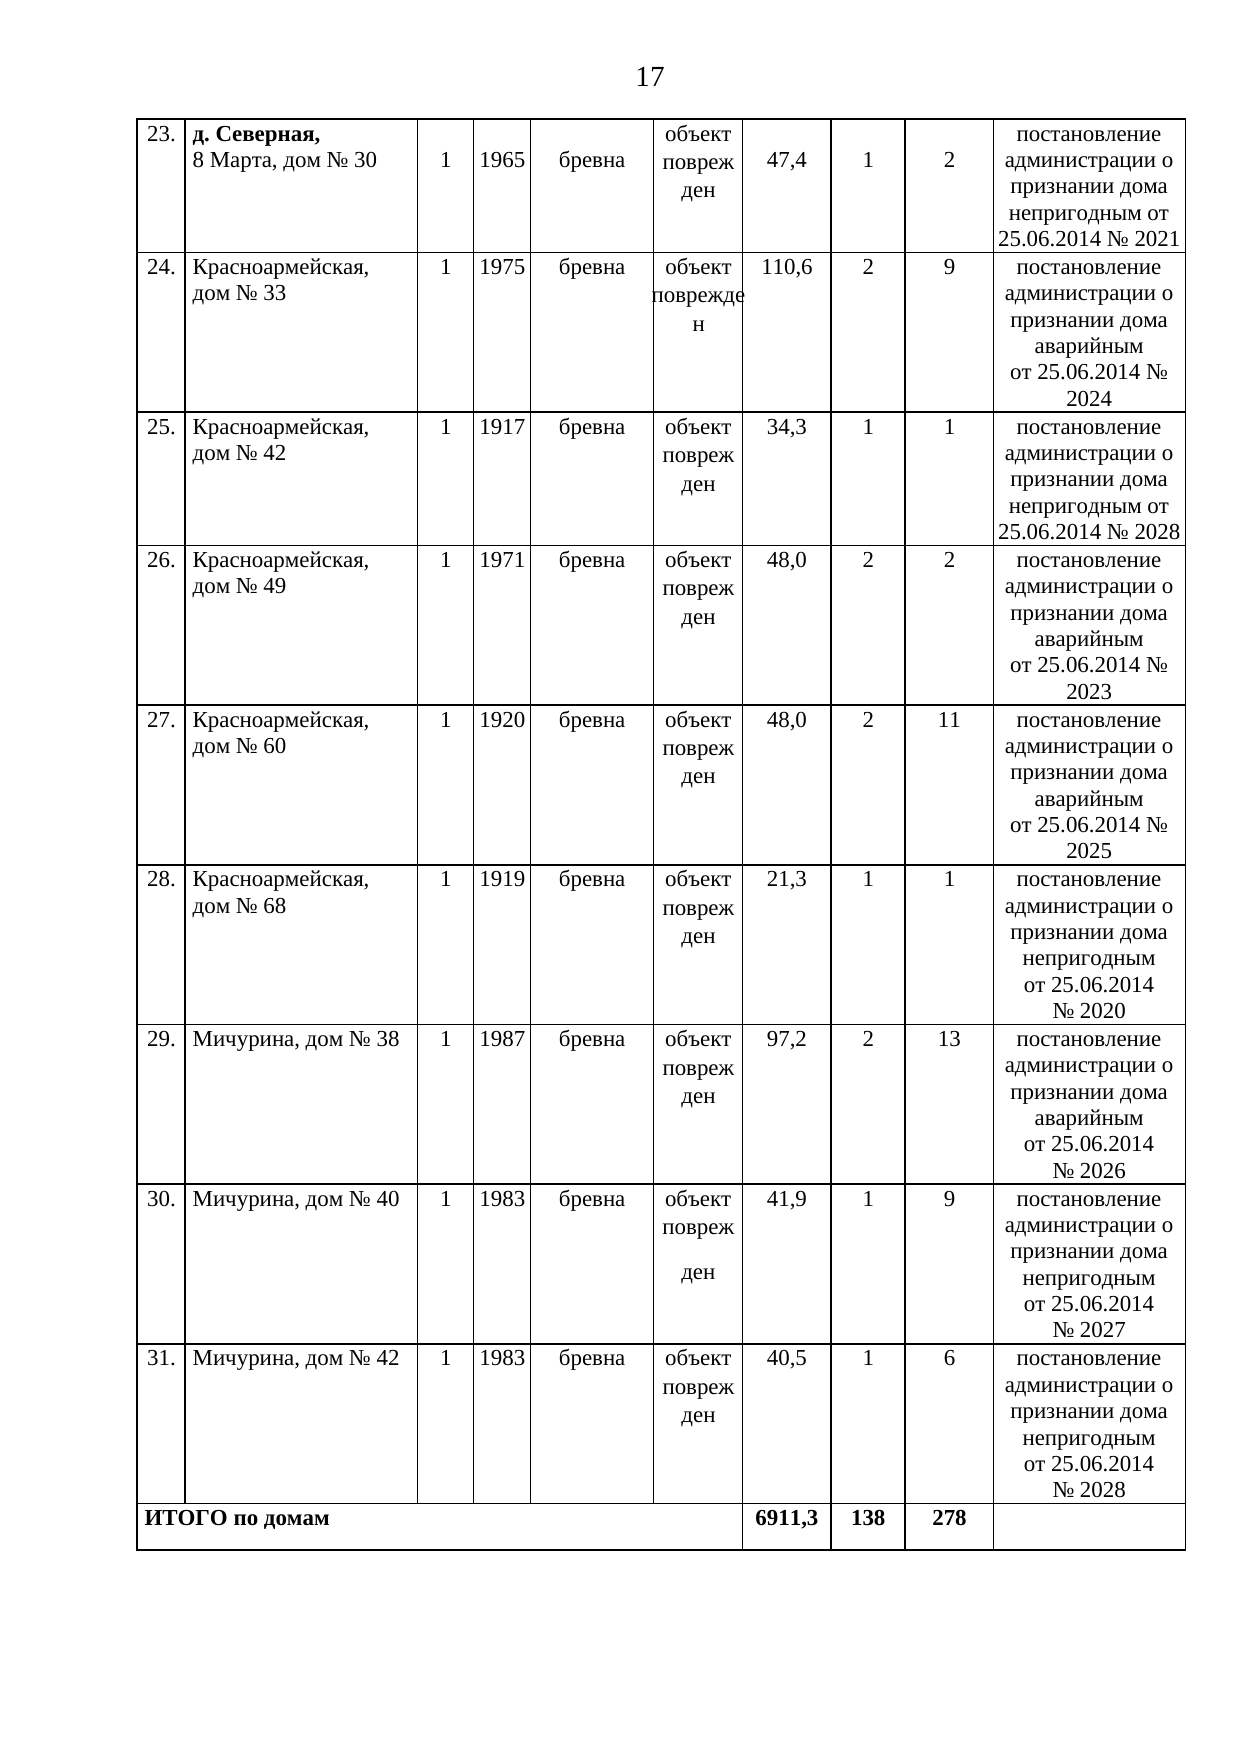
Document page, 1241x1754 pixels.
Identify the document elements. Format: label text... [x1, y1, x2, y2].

table_cell 1983 [474, 1345, 530, 1503]
table_cell 2 [906, 120, 993, 251]
table_cell объект поврежден [654, 546, 742, 704]
table_cell 1 [418, 253, 473, 411]
table_cell 6911,3 [743, 1504, 830, 1549]
table_cell Красноармейская, дом № 33 [186, 253, 417, 411]
table_cell 1987 [474, 1025, 530, 1183]
table_cell объект поврежден [654, 1025, 742, 1183]
table_cell 1 [418, 1185, 473, 1343]
table_cell 138 [832, 1504, 904, 1549]
table_cell 1 [832, 413, 904, 544]
table_cell постановление администрации о признании дома непригодным от 25.06.2014 № 2028 [994, 1345, 1185, 1503]
table_cell Мичурина, дом № 38 [186, 1025, 417, 1183]
table_cell ИТОГО по домам [138, 1504, 742, 1549]
table_cell 26. [138, 546, 184, 704]
table_cell 1 [418, 120, 473, 251]
table_cell 13 [906, 1025, 993, 1183]
table_cell бревна [531, 706, 653, 864]
table_cell 24. [138, 253, 184, 411]
table_cell 31. [138, 1345, 184, 1503]
table_cell 1 [418, 866, 473, 1023]
table_cell 9 [906, 1185, 993, 1343]
table_cell 278 [906, 1504, 993, 1549]
table_cell 23. [138, 120, 184, 251]
table_cell 40,5 [743, 1345, 830, 1503]
table_cell бревна [531, 1185, 653, 1343]
table_cell постановление администрации о признании дома аварийным от 25.06.2014 № 2023 [994, 546, 1185, 704]
table_cell постановление администрации о признании дома непригодным от 25.06.2014 № 2021 [994, 120, 1185, 251]
table_cell 2 [832, 706, 904, 864]
table_cell бревна [531, 546, 653, 704]
table_cell Мичурина, дом № 42 [186, 1345, 417, 1503]
table_cell 1 [906, 866, 993, 1023]
table_cell 41,9 [743, 1185, 830, 1343]
table_cell 30. [138, 1185, 184, 1343]
table_cell 48,0 [743, 706, 830, 864]
table_cell бревна [531, 1025, 653, 1183]
table_cell 1 [418, 706, 473, 864]
table_cell 1 [832, 1345, 904, 1503]
table_cell бревна [531, 413, 653, 544]
table_cell 6 [906, 1345, 993, 1503]
table_cell объект поврежден [654, 706, 742, 864]
table_cell постановление администрации о признании дома непригодным от 25.06.2014 № 2020 [994, 866, 1185, 1023]
table_cell 27. [138, 706, 184, 864]
table_cell объект поврежден [654, 253, 742, 411]
table_cell объект поврежден [654, 866, 742, 1023]
table_cell 97,2 [743, 1025, 830, 1183]
table_cell 1 [418, 546, 473, 704]
table_cell 9 [906, 253, 993, 411]
table_cell 28. [138, 866, 184, 1023]
table_cell 2 [832, 253, 904, 411]
table_cell Красноармейская, дом № 60 [186, 706, 417, 864]
table_cell [994, 1504, 1185, 1549]
table_cell 2 [832, 1025, 904, 1183]
table_cell постановление администрации о признании дома аварийным от 25.06.2014 № 2025 [994, 706, 1185, 864]
table_cell 2 [906, 546, 993, 704]
table_cell бревна [531, 253, 653, 411]
table_cell 1975 [474, 253, 530, 411]
table_cell 34,3 [743, 413, 830, 544]
table_cell 48,0 [743, 546, 830, 704]
table_cell постановление администрации о признании дома аварийным от 25.06.2014 № 2026 [994, 1025, 1185, 1183]
table_cell 1965 [474, 120, 530, 251]
table_cell 1983 [474, 1185, 530, 1343]
table_cell постановление администрации о признании дома аварийным от 25.06.2014 № 2024 [994, 253, 1185, 411]
table_cell 25. [138, 413, 184, 544]
table_cell 1 [418, 1345, 473, 1503]
table_cell объект повреж ден [654, 1185, 742, 1343]
table_cell 11 [906, 706, 993, 864]
table_cell объект поврежден [654, 413, 742, 544]
table_cell 2 [832, 546, 904, 704]
table_cell 1917 [474, 413, 530, 544]
table_cell 1 [832, 866, 904, 1023]
table_cell постановление администрации о признании дома непригодным от 25.06.2014 № 2028 [994, 413, 1185, 544]
table_cell объект поврежден [654, 120, 742, 251]
table_cell д. Северная, 8 Марта, дом № 30 [186, 120, 417, 251]
table_cell 29. [138, 1025, 184, 1183]
table_cell 21,3 [743, 866, 830, 1023]
table_cell Красноармейская, дом № 68 [186, 866, 417, 1023]
table_cell 1 [418, 413, 473, 544]
table_cell Красноармейская, дом № 49 [186, 546, 417, 704]
table_cell 1 [906, 413, 993, 544]
table_cell 1971 [474, 546, 530, 704]
table_cell 110,6 [743, 253, 830, 411]
table_cell Мичурина, дом № 40 [186, 1185, 417, 1343]
table_cell 1 [418, 1025, 473, 1183]
table_cell бревна [531, 1345, 653, 1503]
table_cell Красноармейская, дом № 42 [186, 413, 417, 544]
table_cell бревна [531, 866, 653, 1023]
table_cell постановление администрации о признании дома непригодным от 25.06.2014 № 2027 [994, 1185, 1185, 1343]
table_cell 1919 [474, 866, 530, 1023]
table_cell 1 [832, 1185, 904, 1343]
table_cell бревна [531, 120, 653, 251]
table_cell 47,4 [743, 120, 830, 251]
table_cell 1 [832, 120, 904, 251]
table_cell 1920 [474, 706, 530, 864]
table_cell объект поврежден [654, 1345, 742, 1503]
